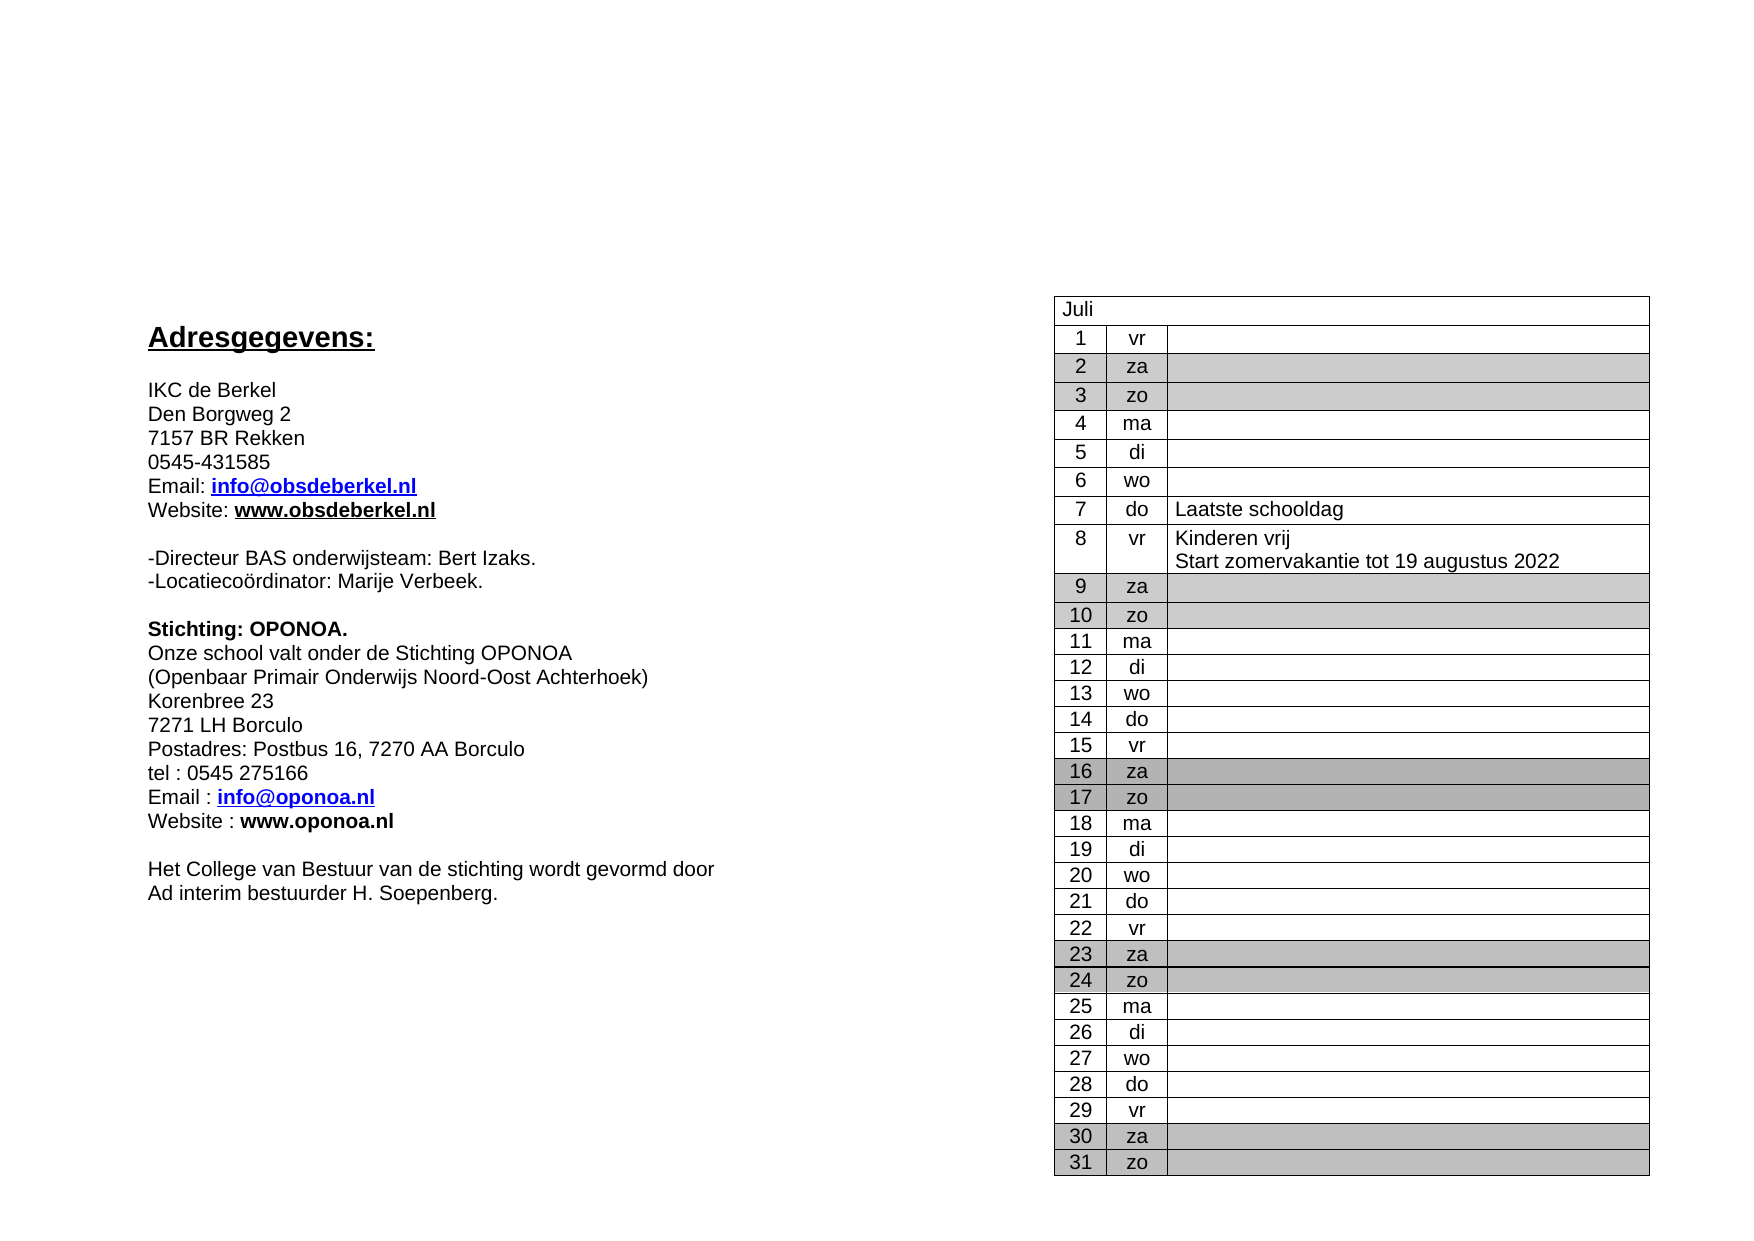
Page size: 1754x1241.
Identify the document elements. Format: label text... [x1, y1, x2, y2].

table_cell za [1107, 759, 1167, 784]
text -Locatiecoördinator: Marije Verbeek. [148, 569, 1054, 593]
table_cell ma [1107, 411, 1167, 439]
table_cell 9 [1055, 574, 1106, 602]
table_cell zo [1107, 968, 1167, 992]
table_cell 2 [1055, 354, 1106, 382]
table_cell [1168, 968, 1649, 992]
table_cell [1168, 440, 1649, 467]
table_cell [1168, 655, 1649, 680]
table_cell 13 [1055, 681, 1106, 706]
table_cell di [1107, 1020, 1167, 1044]
table_cell 11 [1055, 629, 1106, 654]
table_cell za [1107, 574, 1167, 602]
table_cell 1 [1055, 326, 1106, 353]
table_cell [1168, 915, 1649, 940]
subtitle (Openbaar Primair Onderwijs Noord-Oost Achterhoek) [148, 665, 1054, 689]
table_cell Laatste schooldag [1168, 497, 1649, 524]
text Email: info@obsdeberkel.nl [148, 473, 1054, 497]
table_cell [1168, 889, 1649, 914]
table_cell za [1107, 354, 1167, 382]
table_cell 15 [1055, 733, 1106, 758]
table_cell zo [1107, 603, 1167, 628]
text 7157 BR Rekken [148, 426, 1054, 449]
text Website : www.oponoa.nl [148, 809, 1054, 833]
table_cell zo [1107, 1150, 1167, 1175]
subtitle Onze school valt onder de Stichting OPONOA [148, 641, 1054, 665]
table_cell [1168, 1124, 1649, 1149]
table_cell 17 [1055, 785, 1106, 810]
table_cell 3 [1055, 383, 1106, 410]
subtitle Adresgegevens: [148, 320, 1054, 354]
table_cell vr [1107, 525, 1167, 573]
table_cell 6 [1055, 468, 1106, 496]
table_cell [1168, 1020, 1649, 1044]
table_cell [1168, 326, 1649, 353]
table_cell [1168, 863, 1649, 888]
table_cell 21 [1055, 889, 1106, 914]
table_cell 18 [1055, 811, 1106, 836]
table_cell ma [1107, 629, 1167, 654]
table_cell do [1107, 889, 1167, 914]
subtitle 7271 LH Borculo [148, 713, 1054, 737]
text -Directeur BAS onderwijsteam: Bert Izaks. [148, 545, 1054, 569]
table_cell [1168, 994, 1649, 1018]
table_cell do [1107, 707, 1167, 732]
table_cell 5 [1055, 440, 1106, 467]
table_cell zo [1107, 383, 1167, 410]
table_cell 4 [1055, 411, 1106, 439]
table_cell 29 [1055, 1098, 1106, 1123]
table_cell 27 [1055, 1046, 1106, 1071]
table_cell [1168, 759, 1649, 784]
table_cell zo [1107, 785, 1167, 810]
text Ad interim bestuurder H. Soepenberg. [148, 881, 1054, 905]
text Den Borgweg 2 [148, 402, 1054, 426]
table_cell [1168, 1046, 1649, 1071]
text IKC de Berkel [148, 378, 1054, 402]
table_cell vr [1107, 1098, 1167, 1123]
table_cell 22 [1055, 915, 1106, 940]
table_cell 24 [1055, 968, 1106, 992]
text 0545-431585 [148, 449, 1054, 473]
table_header Juli [1055, 297, 1649, 324]
table_cell vr [1107, 733, 1167, 758]
table_cell 14 [1055, 707, 1106, 732]
table_cell 23 [1055, 941, 1106, 966]
table_cell [1168, 1098, 1649, 1123]
text Het College van Bestuur van de stichting wordt gevormd door [148, 857, 1054, 881]
table_cell 26 [1055, 1020, 1106, 1044]
text Website: www.obsdeberkel.nl [148, 497, 1054, 521]
table_cell 12 [1055, 655, 1106, 680]
table_cell [1168, 941, 1649, 966]
table_cell [1168, 411, 1649, 439]
table_cell 10 [1055, 603, 1106, 628]
table_cell wo [1107, 1046, 1167, 1071]
subtitle Postadres: Postbus 16, 7270 AA Borculo [148, 737, 1054, 761]
subtitle Korenbree 23 [148, 689, 1054, 713]
table_cell 28 [1055, 1072, 1106, 1097]
table_cell wo [1107, 468, 1167, 496]
table_cell za [1107, 941, 1167, 966]
table_cell [1168, 733, 1649, 758]
table_cell 25 [1055, 994, 1106, 1018]
table_cell Kinderen vrij Start zomervakantie tot 19 augustus 2022 [1168, 525, 1649, 573]
table_cell [1168, 603, 1649, 628]
table_cell 8 [1055, 525, 1106, 573]
table_cell za [1107, 1124, 1167, 1149]
table_cell 19 [1055, 837, 1106, 862]
table_cell [1168, 1150, 1649, 1175]
table_cell wo [1107, 681, 1167, 706]
table_cell ma [1107, 994, 1167, 1018]
table_cell [1168, 574, 1649, 602]
table_cell [1168, 1072, 1649, 1097]
table_cell [1168, 681, 1649, 706]
table_cell [1168, 629, 1649, 654]
table_cell 16 [1055, 759, 1106, 784]
table_cell [1168, 837, 1649, 862]
table_cell [1168, 383, 1649, 410]
table_cell 30 [1055, 1124, 1106, 1149]
subtitle Email : info@oponoa.nl [148, 785, 1054, 809]
subtitle Stichting: OPONOA. [148, 617, 1054, 641]
table_cell vr [1107, 915, 1167, 940]
table_cell [1168, 707, 1649, 732]
table_cell ma [1107, 811, 1167, 836]
table_cell di [1107, 655, 1167, 680]
table_cell do [1107, 497, 1167, 524]
table_cell [1168, 785, 1649, 810]
subtitle tel : 0545 275166 [148, 761, 1054, 785]
table_cell di [1107, 440, 1167, 467]
table_cell do [1107, 1072, 1167, 1097]
table_cell di [1107, 837, 1167, 862]
table_cell 31 [1055, 1150, 1106, 1175]
table_cell 7 [1055, 497, 1106, 524]
table_cell [1168, 354, 1649, 382]
table_cell vr [1107, 326, 1167, 353]
table_cell wo [1107, 863, 1167, 888]
table_cell 20 [1055, 863, 1106, 888]
table_cell [1168, 811, 1649, 836]
table_cell [1168, 468, 1649, 496]
